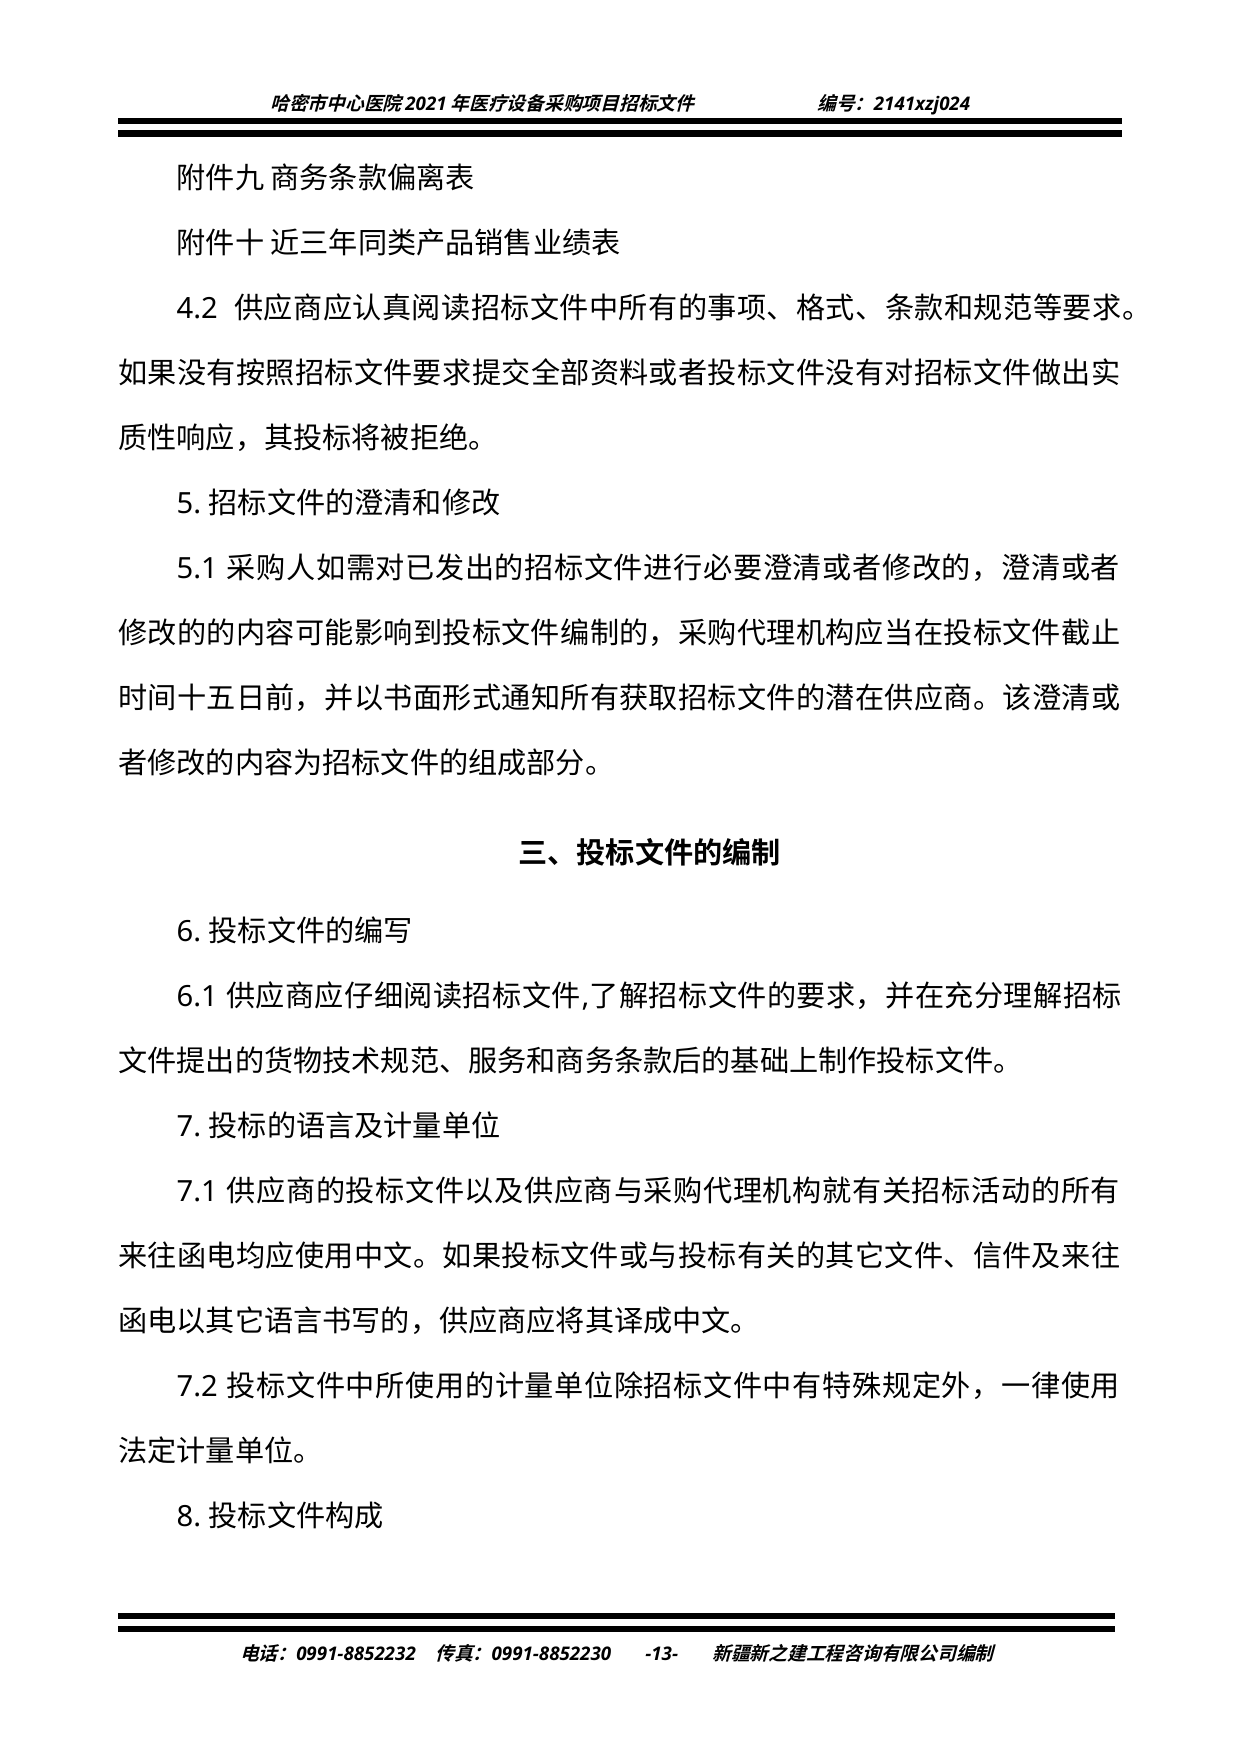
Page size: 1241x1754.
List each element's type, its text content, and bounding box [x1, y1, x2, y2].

text 4.2 供应商应认真阅读招标文件中所有的事项、格式、条款和规范等要求。如果没有按照招标文件要求提交全部资料或者投标文件没有对招标文件做出实质性响应，其投标将被拒绝。 [118, 274, 1122, 469]
text 8. 投标文件构成 [118, 1481, 1122, 1546]
text 附件十 近三年同类产品销售业绩表 [118, 209, 1122, 274]
text 5. 招标文件的澄清和修改 [118, 469, 1122, 534]
text 6. 投标文件的编写 [118, 896, 1122, 961]
text 6.1 供应商应仔细阅读招标文件,了解招标文件的要求，并在充分理解招标文件提出的货物技术规范、服务和商务条款后的基础上制作投标文件。 [118, 961, 1122, 1091]
text 7.2 投标文件中所使用的计量单位除招标文件中有特殊规定外，一律使用法定计量单位。 [118, 1351, 1122, 1481]
text 7.1 供应商的投标文件以及供应商与采购代理机构就有关招标活动的所有来往函电均应使用中文。如果投标文件或与投标有关的其它文件、信件及来往函电以其它语言书写的，供应商应将其译成中文。 [118, 1156, 1122, 1351]
text 5.1 采购人如需对已发出的招标文件进行必要澄清或者修改的，澄清或者修改的的内容可能影响到投标文件编制的，采购代理机构应当在投标文件截止时间十五日前，并以书面形式通知所有获取招标文件的潜在供应商。该澄清或者修改的内容为招标文件的组成部分。 [118, 534, 1122, 794]
text 7. 投标的语言及计量单位 [118, 1091, 1122, 1156]
text 三、投标文件的编制 [118, 819, 1122, 884]
text 附件九 商务条款偏离表 [118, 144, 1122, 209]
